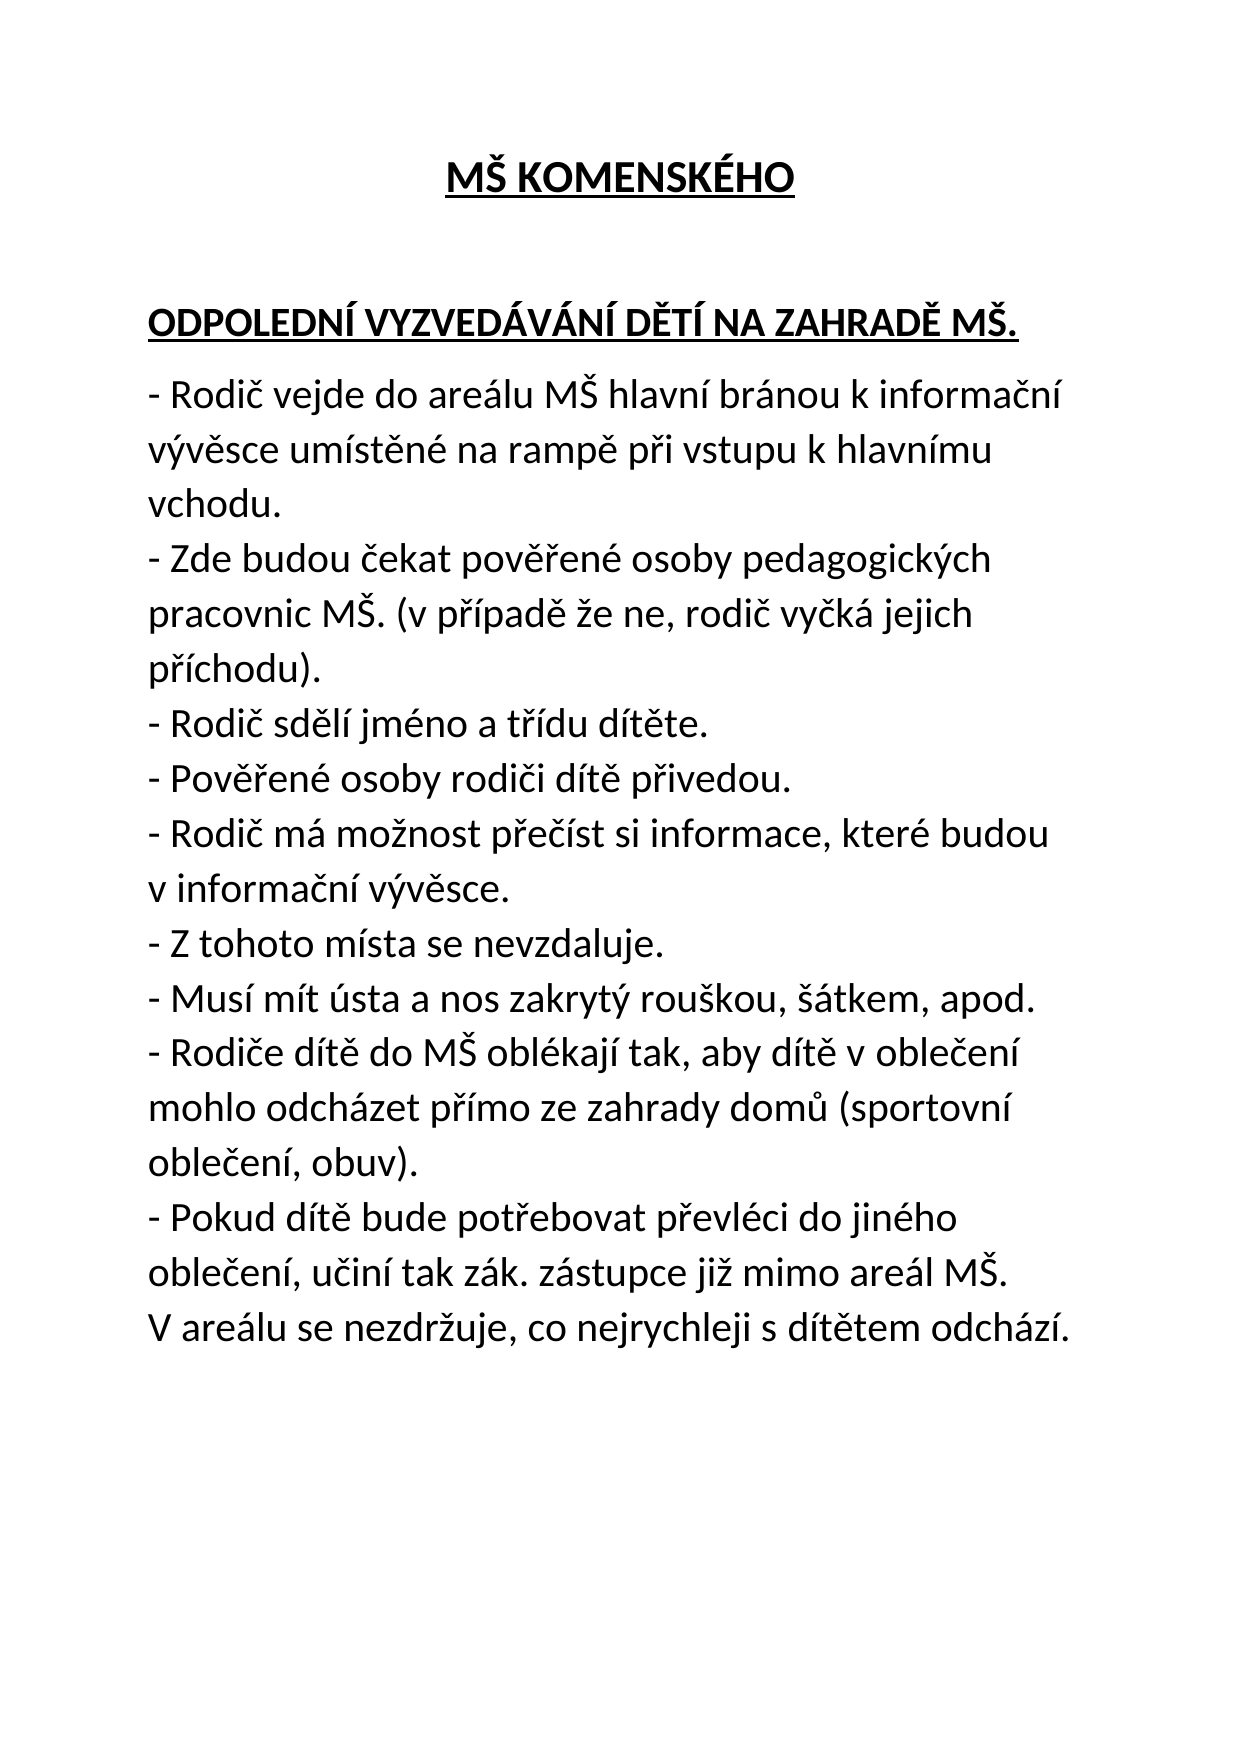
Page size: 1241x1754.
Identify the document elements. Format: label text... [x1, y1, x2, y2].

text - Rodič sdělí jméno a třídu dítěte. [148, 697, 1093, 748]
text - Z tohoto místa se nevzdaluje. [148, 917, 1093, 967]
text - Rodiče dítě do MŠ oblékají tak, aby dítě v oblečení mohlo odcházet přímo ze zahrady domů (sportovní oblečení, obuv). [148, 1026, 1093, 1187]
text - Pokud dítě bude potřebovat převléci do jiného oblečení, učiní tak zák. zástupce již mimo areál MŠ. V areálu se nezdržuje, co nejrychleji s dítětem odchází. [148, 1191, 1093, 1352]
text - Pověřené osoby rodiči dítě přivedou. [148, 752, 1093, 803]
text - Rodič vejde do areálu MŠ hlavní bránou k informační vývěsce umístěné na rampě při vstupu k hlavnímu vchodu. [148, 368, 1093, 528]
text ODPOLEDNÍ VYZVEDÁVÁNÍ DĚTÍ NA ZAHRADĚ MŠ. [148, 296, 1093, 347]
text MŠ KOMENSKÉHO [148, 148, 1093, 203]
text - Rodič má možnost přečíst si informace, které budou v informační vývěsce. [148, 807, 1093, 913]
text - Zde budou čekat pověřené osoby pedagogických pracovnic MŠ. (v případě že ne, rodič vyčká jejich příchodu). [148, 532, 1093, 693]
text - Musí mít ústa a nos zakrytý rouškou, šátkem, apod. [148, 972, 1093, 1022]
